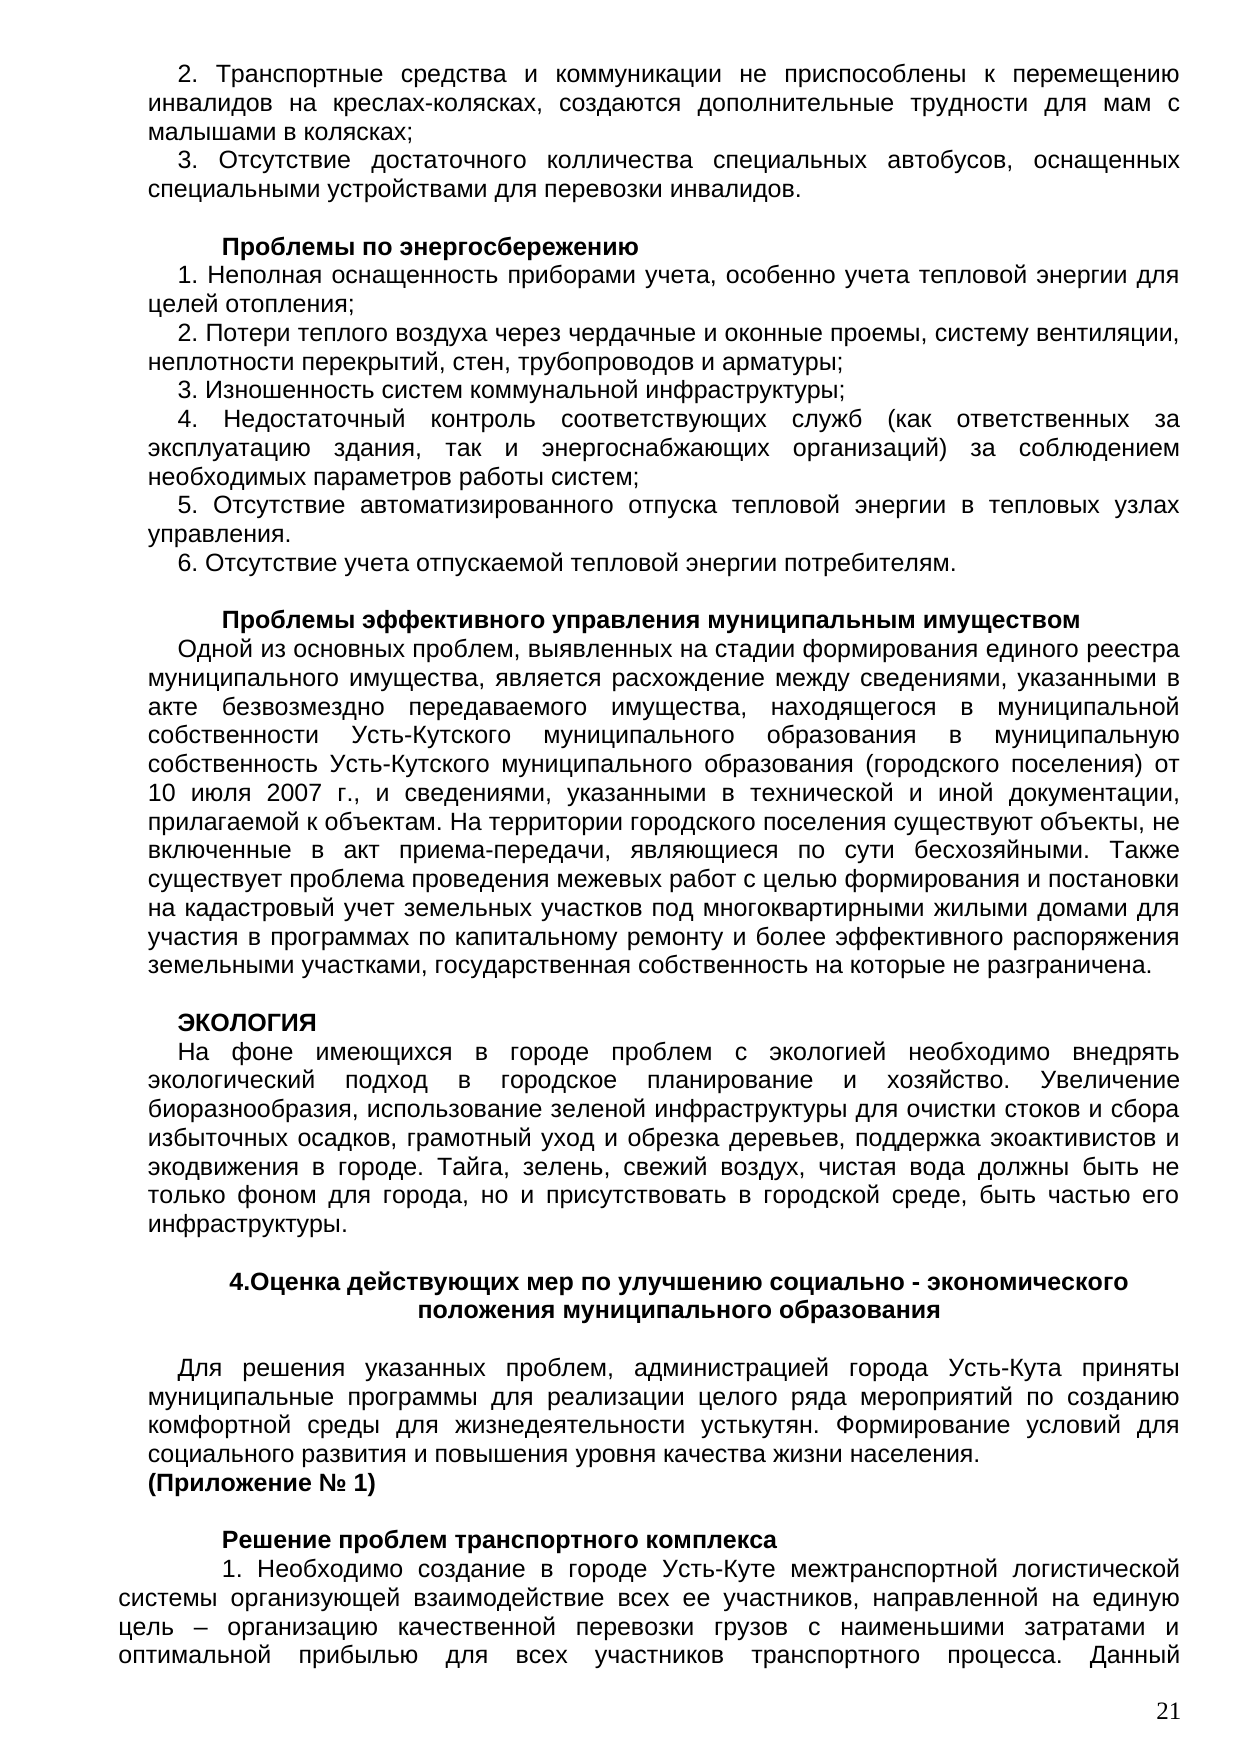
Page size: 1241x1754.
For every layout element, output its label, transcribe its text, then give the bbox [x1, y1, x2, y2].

text 6. Отсутствие учета отпускаемой тепловой энергии потребителям. [148, 548, 1181, 577]
text Проблемы эффективного управления муниципальным имуществом [148, 605, 1181, 634]
text 2. Транспортные средства и коммуникации не приспособлены к перемещению инвалидов на креслах-колясках, создаются дополнительные трудности для мам с малышами в колясках; [148, 59, 1181, 145]
text 3. Отсутствие достаточного колличества специальных автобусов, оснащенных специальными устройствами для перевозки инвалидов. [148, 145, 1181, 203]
text 4.Оценка действующих мер по улучшению социально - экономического положения муниципального образования [177, 1267, 1181, 1324]
text Одной из основных проблем, выявленных на стадии формирования единого реестра муниципального имущества, является расхождение между сведениями, указанными в акте безвозмездно передаваемого имущества, находящегося в муниципальной собственности Усть-Кутского муниципального образования в муниципальную собственность Усть-Кутского муниципального образования (городского поселения) от 10 июля ., и сведениями, указанными в технической и иной документации, прилагаемой к объектам. На территории городского поселения существуют объекты, не включенные в акт приема-передачи, являющиеся по сути бесхозяйными. Также существует проблема проведения межевых работ с целью формирования и постановки на кадастровый учет земельных участков под многоквартирными жилыми домами для участия в программах по капитальному ремонту и более эффективного распоряжения земельными участками, государственная собственность на которые не разграничена. [148, 634, 1181, 979]
text 4. Недостаточный контроль соответствующих служб (как ответственных за эксплуатацию здания, так и энергоснабжающих организаций) за соблюдением необходимых параметров работы систем; [148, 404, 1181, 490]
text 2. Потери теплого воздуха через чердачные и оконные проемы, систему вентиляции, неплотности перекрытий, стен, трубопроводов и арматуры; [148, 318, 1181, 375]
text Для решения указанных проблем, администрацией города Усть-Кута приняты муниципальные программы для реализации целого ряда мероприятий по созданию комфортной среды для жизнедеятельности устькутян. Формирование условий для социального развития и повышения уровня качества жизни населения. [148, 1353, 1181, 1468]
text 5. Отсутствие автоматизированного отпуска тепловой энергии в тепловых узлах управления. [148, 490, 1181, 548]
text 3. Изношенность систем коммунальной инфраструктуры; [148, 375, 1181, 404]
text Решение проблем транспортного комплекса [148, 1525, 1181, 1554]
text ЭКОЛОГИЯ [148, 1008, 1181, 1037]
text Проблемы по энергосбережению [148, 232, 1181, 260]
text На фоне имеющихся в городе проблем с экологией необходимо внедрять экологический подход в городское планирование и хозяйство. Увеличение биоразнообразия, использование зеленой инфраструктуры для очистки стоков и сбора избыточных осадков, грамотный уход и обрезка деревьев, поддержка экоактивистов и экодвижения в городе. Тайга, зелень, свежий воздух, чистая вода должны быть не только фоном для города, но и присутствовать в городской среде, быть частью его инфраструктуры. [148, 1037, 1181, 1238]
text 1. Неполная оснащенность приборами учета, особенно учета тепловой энергии для целей отопления; [148, 260, 1181, 318]
text (Приложение № 1) [118, 1468, 1181, 1497]
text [118, 1554, 1181, 1669]
